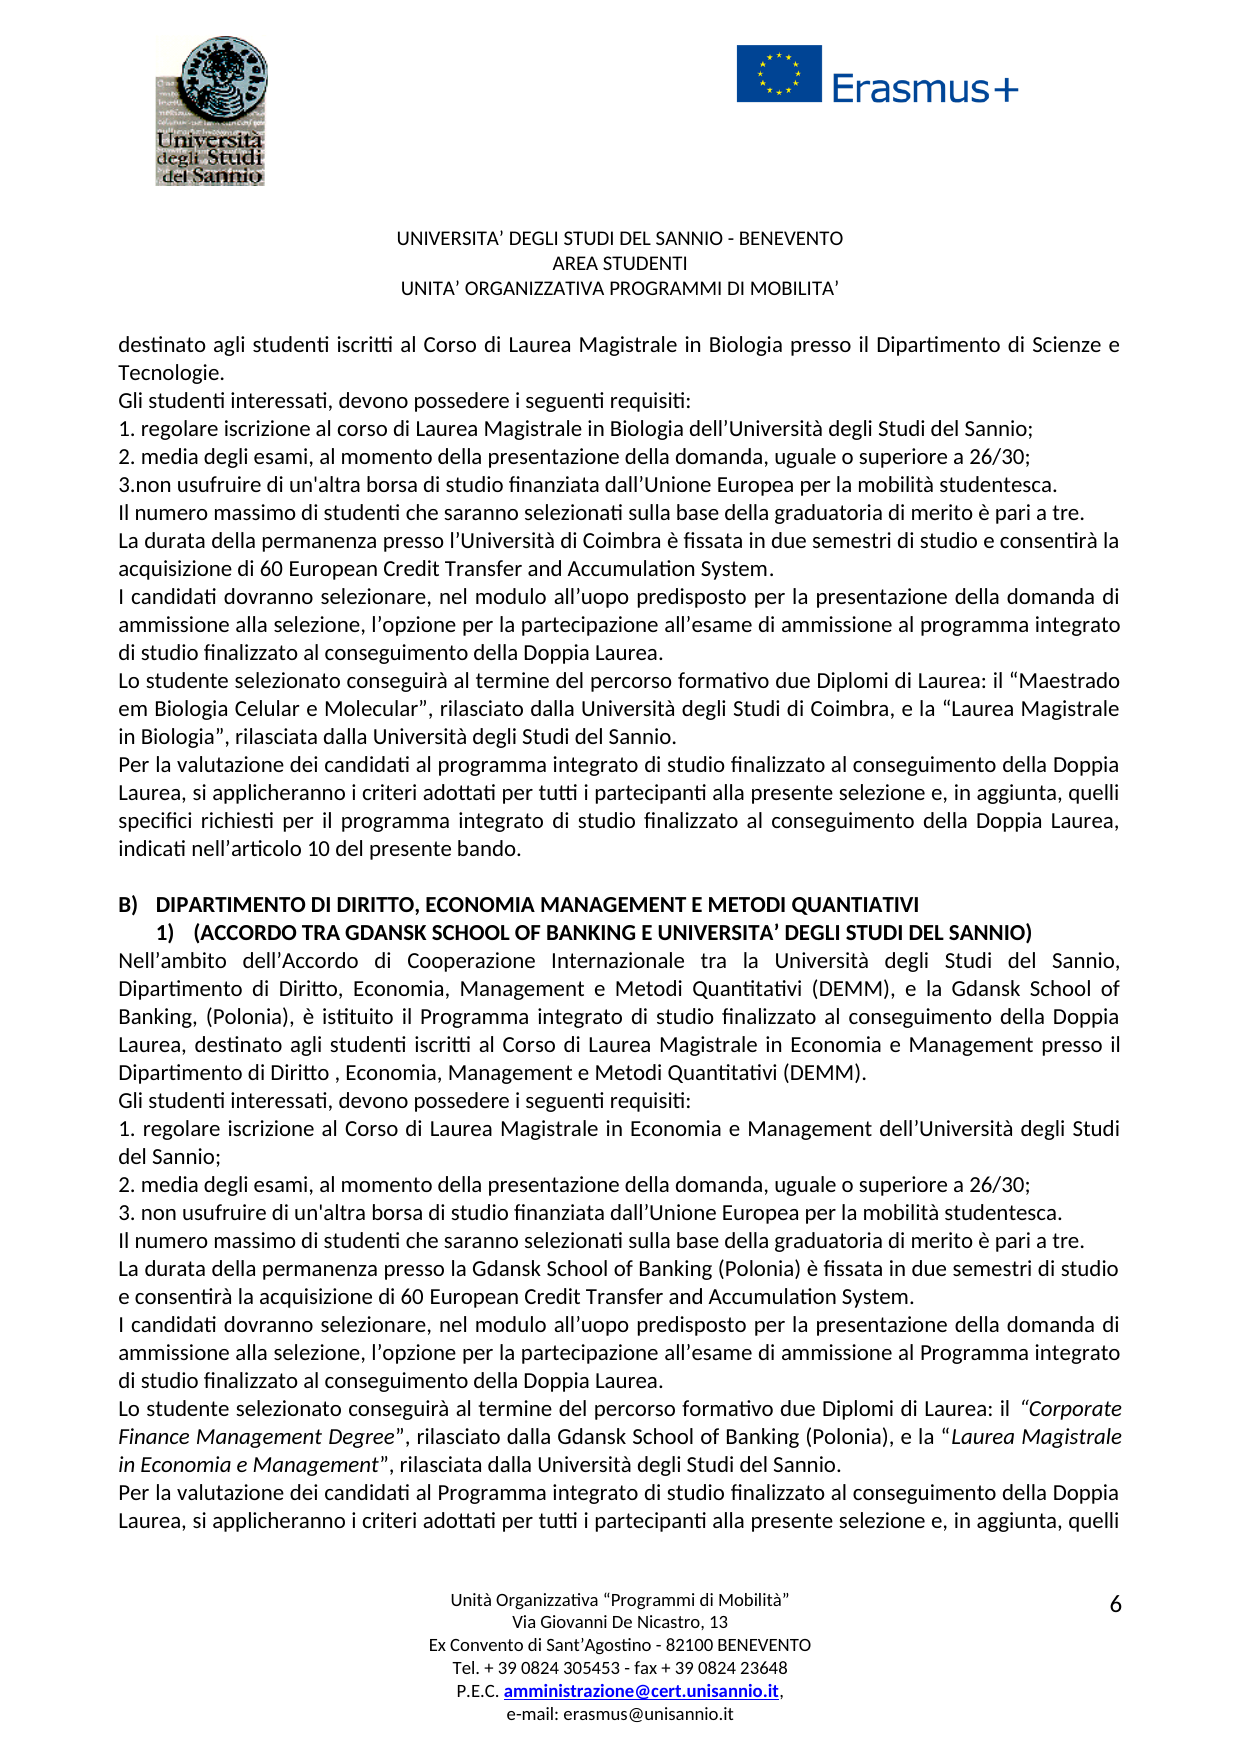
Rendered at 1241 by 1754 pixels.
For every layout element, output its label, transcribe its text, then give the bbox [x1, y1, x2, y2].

text Gli studenti interessati, devono possedere i seguenti requisiti: [118, 386, 1122, 414]
text 2. media degli esami, al momento della presentazione della domanda, uguale o superiore a 26/30; [118, 1170, 1122, 1198]
text 1. regolare iscrizione al Corso di Laurea Magistrale in Economia e Management dell’Università degli Studi del Sannio; [118, 1114, 1122, 1170]
text Gli studenti interessati, devono possedere i seguenti requisiti: [118, 1086, 1122, 1114]
text Lo studente selezionato conseguirà al termine del percorso formativo due Diplomi di Laurea: il “Corporate Finance Management Degree”, rilasciato dalla Gdansk School of Banking (Polonia), e la “Laurea Magistrale in Economia e Management”, rilasciata dalla Università degli Studi del Sannio. [118, 1394, 1122, 1478]
text La durata della permanenza presso la Gdansk School of Banking (Polonia) è fissata in due semestri di studio e consentirà la acquisizione di 60 European Credit Transfer and Accumulation System. [118, 1254, 1122, 1310]
text Lo studente selezionato conseguirà al termine del percorso formativo due Diplomi di Laurea: il “Maestrado em Biologia Celular e Molecular”, rilasciato dalla Università degli Studi di Coimbra, e la “Laurea Magistrale in Biologia”, rilasciata dalla Università degli Studi del Sannio. [118, 666, 1122, 750]
text 3.non usufruire di un'altra borsa di studio finanziata dall’Unione Europea per la mobilità studentesca. [118, 470, 1122, 498]
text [118, 1478, 1122, 1534]
text 1. regolare iscrizione al corso di Laurea Magistrale in Biologia dell’Università degli Studi del Sannio; [118, 414, 1122, 442]
picture [736, 45, 1019, 103]
text 3. non usufruire di un'altra borsa di studio finanziata dall’Unione Europea per la mobilità studentesca. [118, 1198, 1122, 1226]
text Il numero massimo di studenti che saranno selezionati sulla base della graduatoria di merito è pari a tre. [118, 1226, 1122, 1254]
list (ACCORDO TRA GDANSK SCHOOL OF BANKING E UNIVERSITA’ DEGLI STUDI DEL SANNIO) [156, 918, 1122, 946]
list DIPARTIMENTO DI DIRITTO, ECONOMIA MANAGEMENT E METODI QUANTIATIVI [118, 890, 1122, 918]
text 2. media degli esami, al momento della presentazione della domanda, uguale o superiore a 26/30; [118, 442, 1122, 470]
text La durata della permanenza presso l’Università di Coimbra è fissata in due semestri di studio e consentirà la acquisizione di 60 European Credit Transfer and Accumulation System. [118, 526, 1122, 582]
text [118, 330, 1122, 386]
text Nell’ambito dell’Accordo di Cooperazione Internazionale tra la Università degli Studi del Sannio, Dipartimento di Diritto, Economia, Management e Metodi Quantitativi (DEMM), e la Gdansk School of Banking, (Polonia), è istituito il Programma integrato di studio finalizzato al conseguimento della Doppia Laurea, destinato agli studenti iscritti al Corso di Laurea Magistrale in Economia e Management presso il Dipartimento di Diritto , Economia, Management e Metodi Quantitativi (DEMM). [118, 946, 1122, 1086]
text I candidati dovranno selezionare, nel modulo all’uopo predisposto per la presentazione della domanda di ammissione alla selezione, l’opzione per la partecipazione all’esame di ammissione al programma integrato di studio finalizzato al conseguimento della Doppia Laurea. [118, 582, 1122, 666]
text I candidati dovranno selezionare, nel modulo all’uopo predisposto per la presentazione della domanda di ammissione alla selezione, l’opzione per la partecipazione all’esame di ammissione al Programma integrato di studio finalizzato al conseguimento della Doppia Laurea. [118, 1310, 1122, 1394]
text Il numero massimo di studenti che saranno selezionati sulla base della graduatoria di merito è pari a tre. [118, 498, 1122, 526]
text Per la valutazione dei candidati al programma integrato di studio finalizzato al conseguimento della Doppia Laurea, si applicheranno i criteri adottati per tutti i partecipanti alla presente selezione e, in aggiunta, quelli specifici richiesti per il programma integrato di studio finalizzato al conseguimento della Doppia Laurea, indicati nell’articolo 10 del presente bando. [118, 750, 1122, 862]
